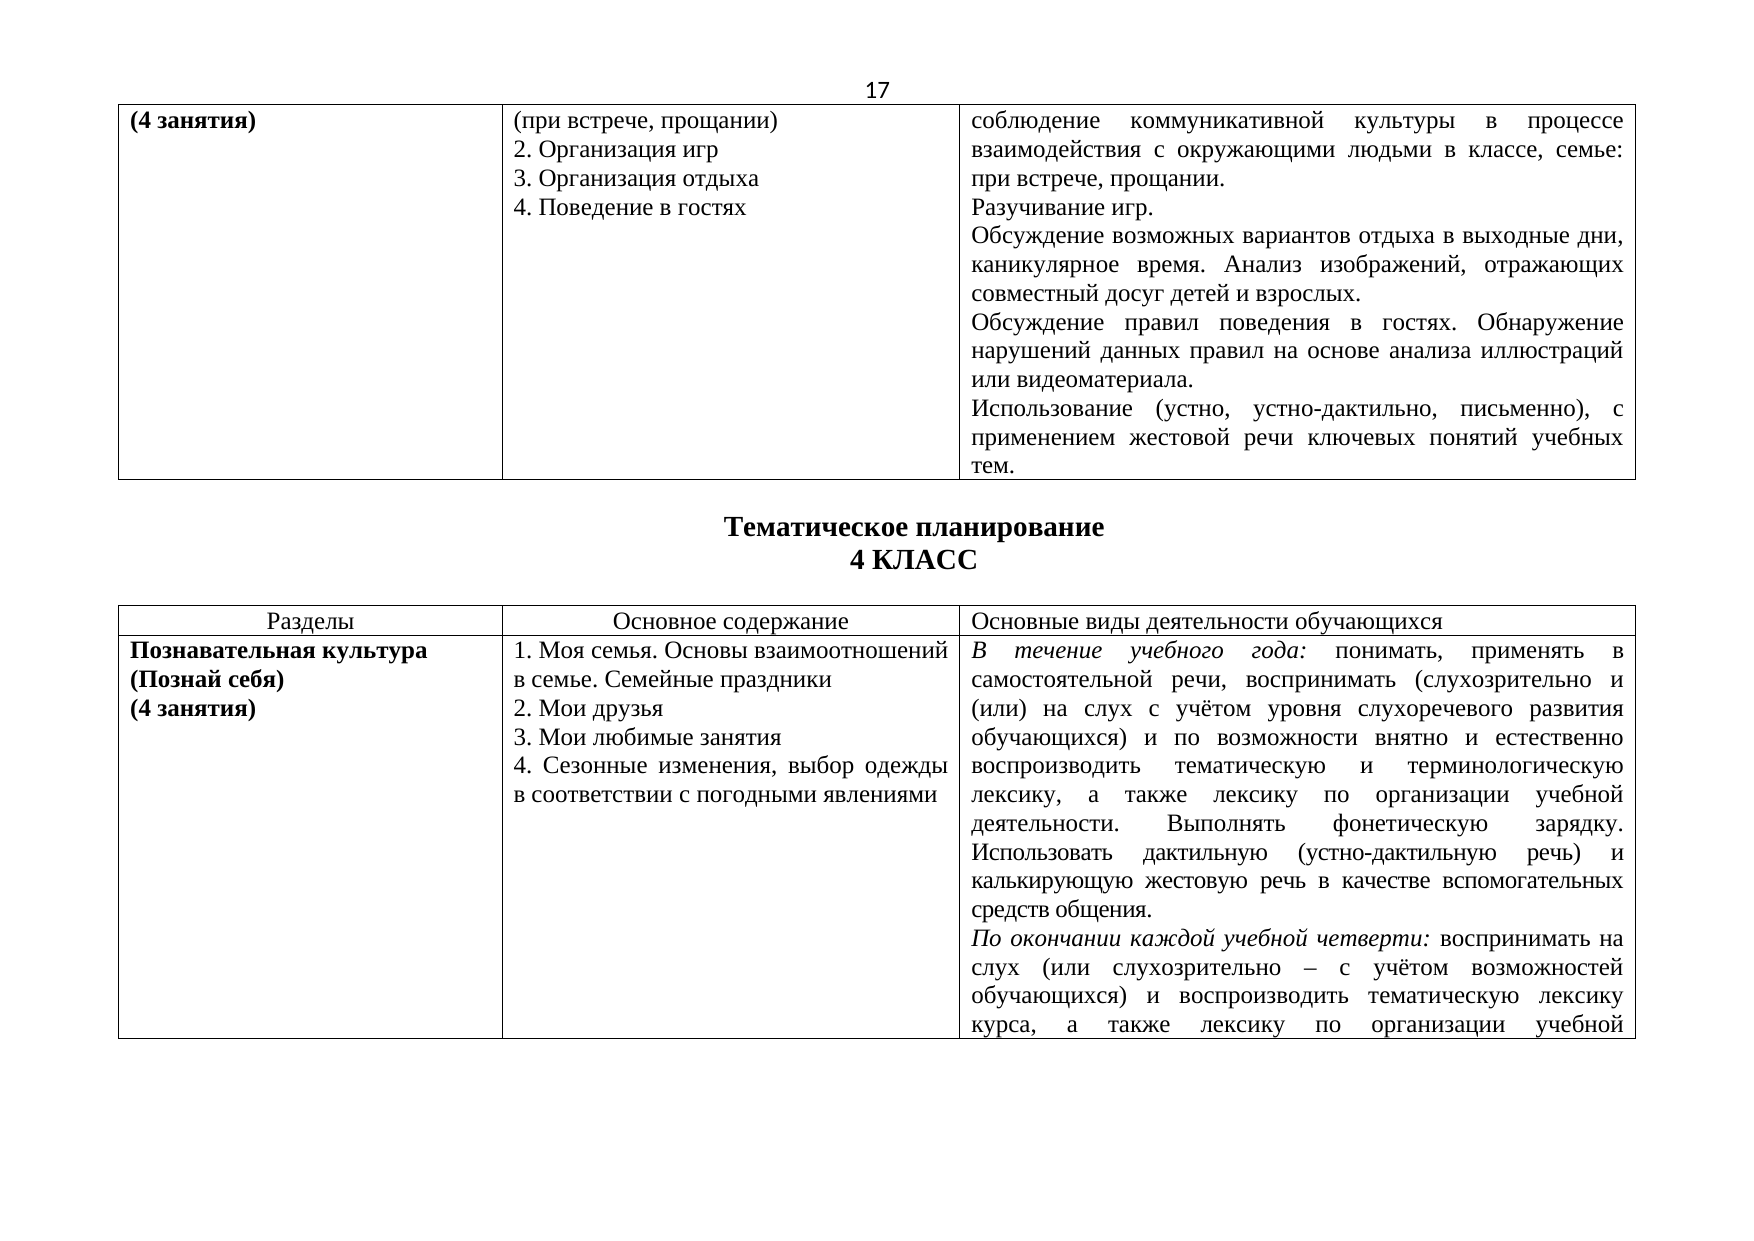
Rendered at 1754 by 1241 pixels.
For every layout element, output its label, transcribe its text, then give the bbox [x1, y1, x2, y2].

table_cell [960, 105, 1635, 479]
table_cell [960, 636, 1635, 1038]
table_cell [119, 105, 502, 479]
table_header Основное содержание [503, 606, 959, 634]
table_header Разделы [119, 606, 502, 634]
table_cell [119, 636, 502, 1038]
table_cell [503, 105, 959, 479]
text Тематическое планирование [118, 509, 1636, 542]
text 4 КЛАСС [118, 542, 1636, 576]
table_header Основные виды деятельности обучающихся [960, 606, 1635, 634]
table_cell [503, 636, 959, 1038]
